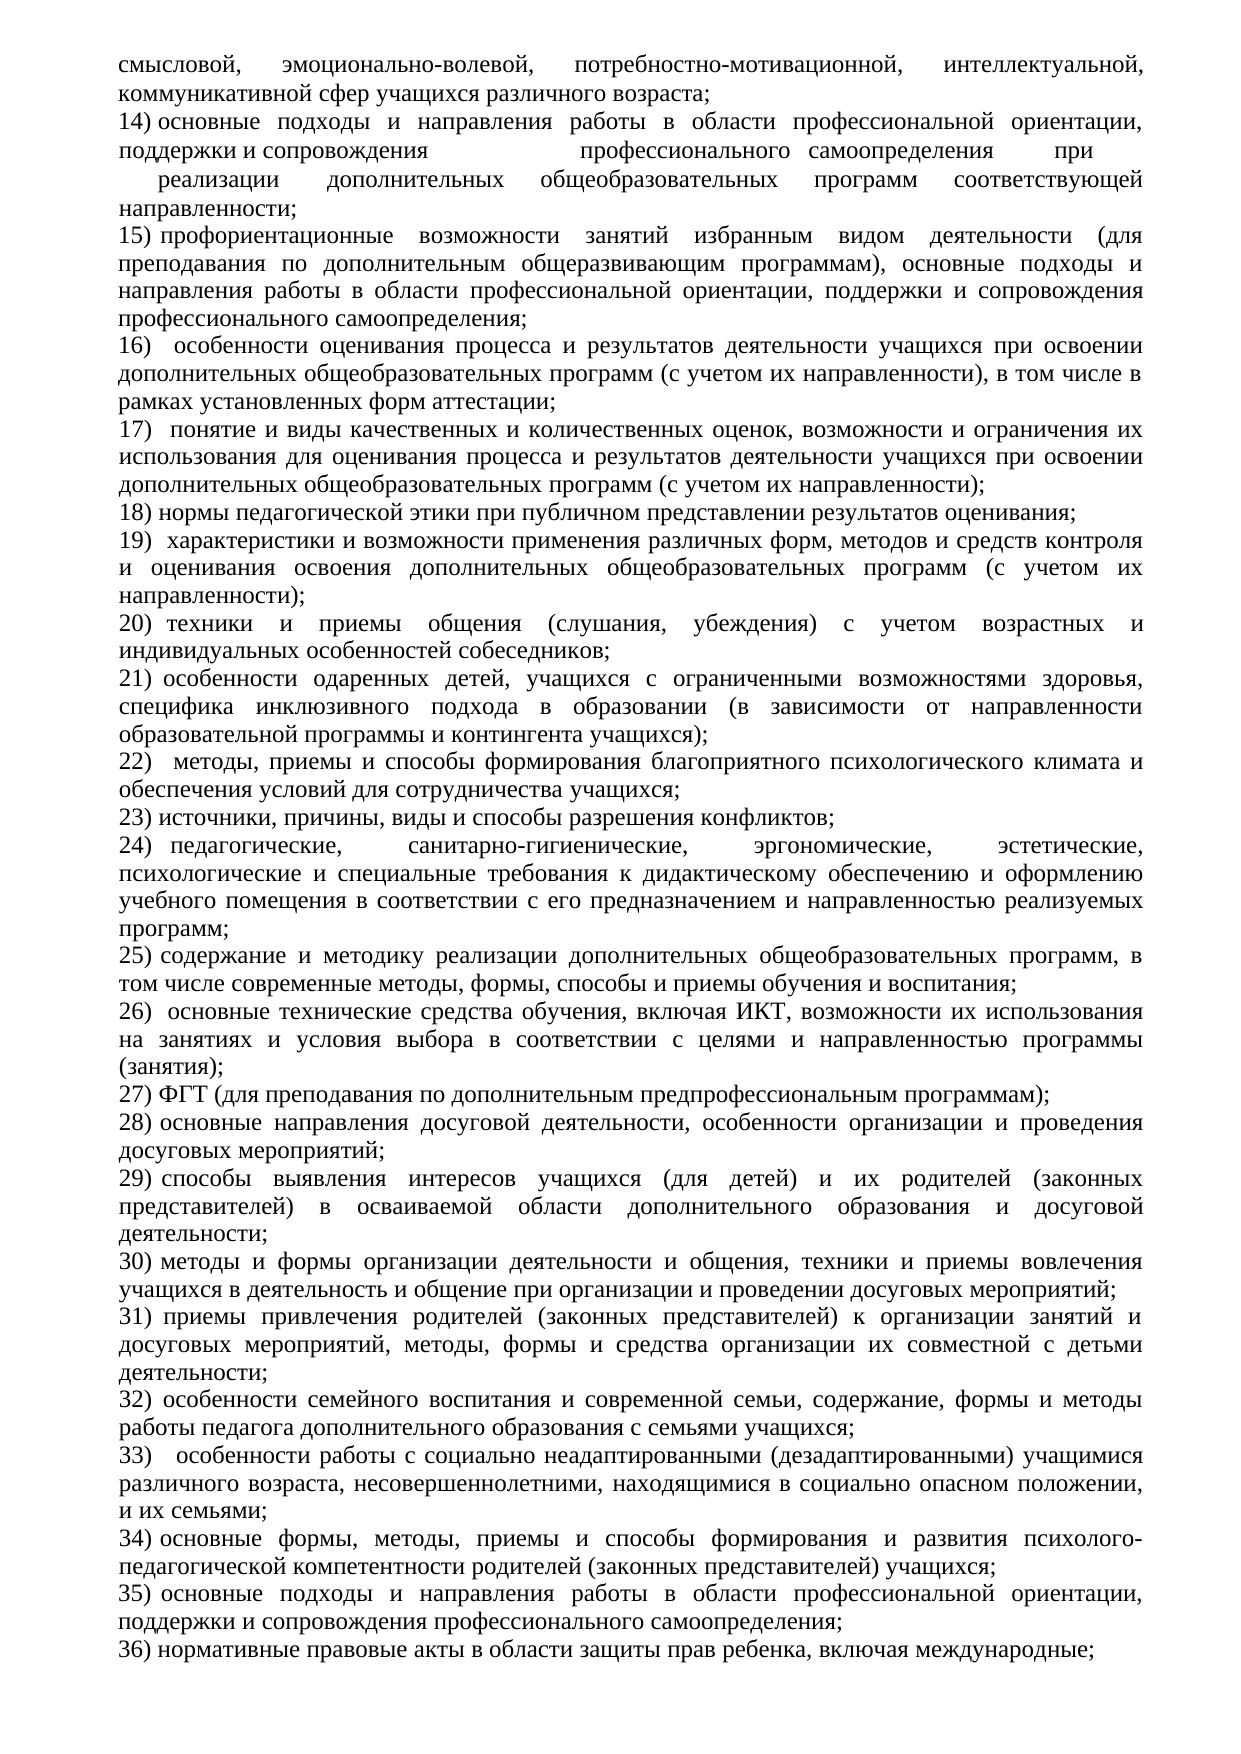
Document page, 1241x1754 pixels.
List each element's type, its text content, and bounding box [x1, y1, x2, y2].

list ФГТ (для преподавания по дополнительным предпрофессиональным программам); [119, 1080, 1166, 1108]
list понятие и виды качественных и количественных оценок, возможности и ограничения их использования для оценивания процесса и результатов деятельности учащихся при освоении дополнительных общеобразовательных программ (с учетом их направленности); [119, 415, 1143, 498]
list основные технические средства обучения, включая ИКТ, возможности их использования на занятиях и условия выбора в соответствии с целями и направленностью программы (занятия); [119, 997, 1143, 1080]
list характеристики и возможности применения различных форм, методов и средств контроля и оценивания освоения дополнительных общеобразовательных программ (с учетом их направленности); [119, 526, 1143, 609]
list приемы привлечения родителей (законных представителей) к организации занятий и досуговых мероприятий, методы, формы и средства организации их совместной с детьми деятельности; [119, 1303, 1142, 1386]
list нормативные правовые акты в области защиты прав ребенка, включая международные; [118, 1635, 1166, 1663]
list особенности оценивания процесса и результатов деятельности учащихся при освоении дополнительных общеобразовательных программ (с учетом их направленности), в том числе в рамках установленных форм аттестации; [118, 332, 1143, 415]
list профориентационные возможности занятий избранным видом деятельности (для преподавания по дополнительным общеразвивающим программам), основные подходы и направления работы в области профессиональной ориентации, поддержки и сопровождения профессионального самоопределения; [118, 221, 1143, 332]
list педагогические, санитарно-гигиенические, эргономические, эстетические, психологические и специальные требования к дидактическому обеспечению и оформлению учебного помещения в соответствии с его предназначением и направленностью реализуемых программ; [119, 831, 1143, 942]
list методы и формы организации деятельности и общения, техники и приемы вовлечения учащихся в деятельность и общение при организации и проведении досуговых мероприятий; [119, 1247, 1143, 1302]
list основные формы, методы, приемы и способы формирования и развития психолого-педагогической компетентности родителей (законных представителей) учащихся; [119, 1524, 1144, 1579]
list источники, причины, виды и способы разрешения конфликтов; [119, 803, 1166, 831]
list особенности работы с социально неадаптированными (дезадаптированными) учащимися различного возраста, несовершеннолетними, находящимися в социально опасном положении, и их семьями; [119, 1441, 1144, 1524]
list особенности семейного воспитания и современной семьи, содержание, формы и методы работы педагога дополнительного образования с семьями учащихся; [119, 1386, 1143, 1441]
list основные подходы и направления работы в области профессиональной ориентации, поддержки и сопровождения профессионального самоопределения при реализации дополнительных общеобразовательных программ соответствующей направленности; [118, 106, 1143, 221]
list нормы педагогической этики при публичном представлении результатов оценивания; [119, 498, 1166, 526]
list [118, 50, 1144, 106]
list методы, приемы и способы формирования благоприятного психологического климата и обеспечения условий для сотрудничества учащихся; [119, 748, 1143, 803]
list содержание и методику реализации дополнительных общеобразовательных программ, в том числе современные методы, формы, способы и приемы обучения и воспитания; [119, 942, 1143, 997]
list техники и приемы общения (слушания, убеждения) с учетом возрастных и индивидуальных особенностей собеседников; [119, 609, 1144, 664]
list основные подходы и направления работы в области профессиональной ориентации, поддержки и сопровождения профессионального самоопределения; [118, 1580, 1143, 1635]
list основные направления досуговой деятельности, особенности организации и проведения досуговых мероприятий; [119, 1108, 1144, 1164]
list способы выявления интересов учащихся (для детей) и их родителей (законных представителей) в осваиваемой области дополнительного образования и досуговой деятельности; [119, 1164, 1143, 1247]
list особенности одаренных детей, учащихся с ограниченными возможностями здоровья, специфика инклюзивного подхода в образовании (в зависимости от направленности образовательной программы и контингента учащихся); [119, 665, 1143, 747]
